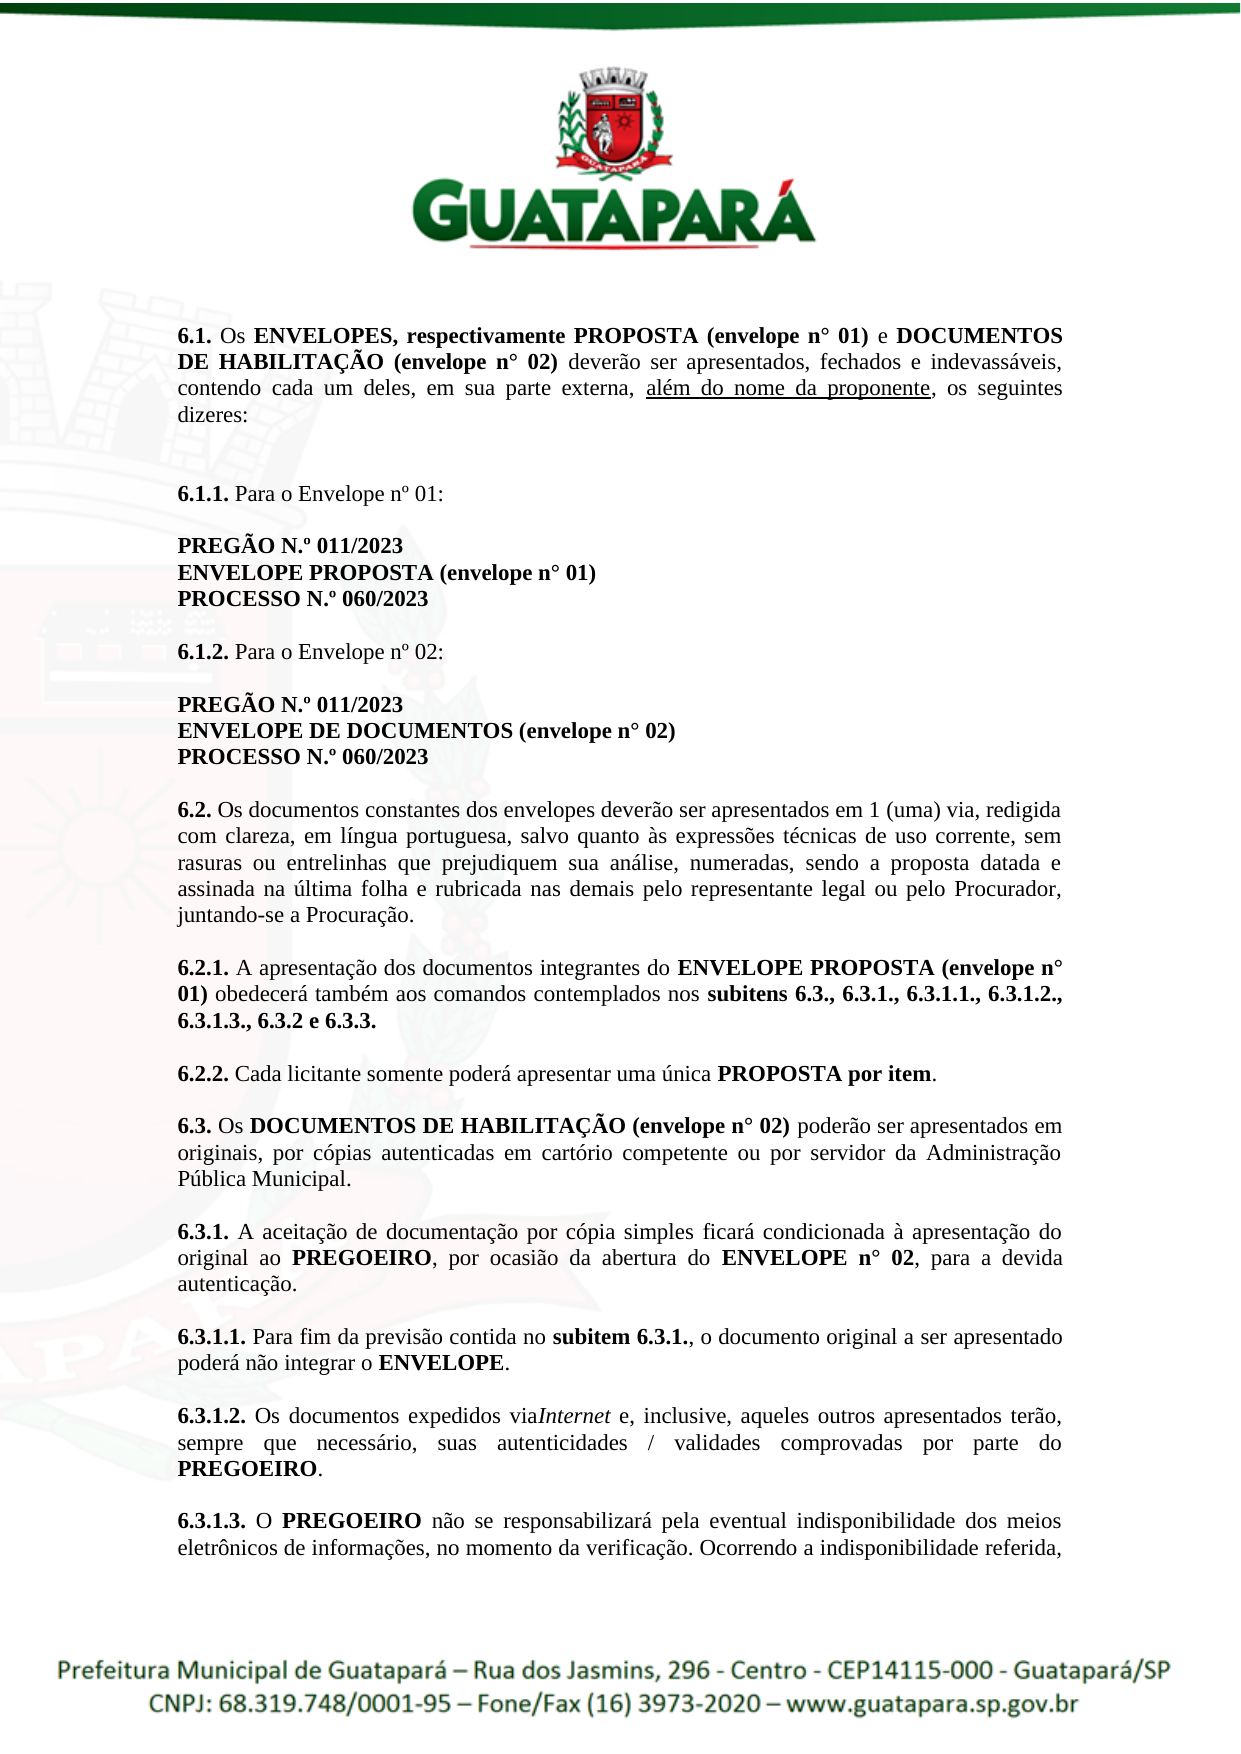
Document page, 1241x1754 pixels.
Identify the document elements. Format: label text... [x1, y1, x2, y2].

text 6.2. Os documentos constantes dos envelopes deverão ser apresentados em 1 (uma) via, redigida com clareza, em língua portuguesa, salvo quanto às expressões técnicas de uso corrente, sem rasuras ou entrelinhas que prejudiquem sua análise, numeradas, sendo a proposta datada e assinada na última folha e rubricada nas demais pelo representante legal ou pelo Procurador, juntando-se a Procuração. [177, 796, 1063, 928]
text 6.3. Os DOCUMENTOS DE HABILITAÇÃO (envelope n° 02) poderão ser apresentados em originais, por cópias autenticadas em cartório competente ou por servidor da Administração Pública Municipal. [177, 1112, 1063, 1191]
text 6.1.1. Para o Envelope nº 01: [177, 480, 1063, 506]
text 6.1. Os ENVELOPES, respectivamente PROPOSTA (envelope n° 01) e DOCUMENTOS DE HABILITAÇÃO (envelope n° 02) deverão ser apresentados, fechados e indevassáveis, contendo cada um deles, em sua parte externa, além do nome da proponente, os seguintes dizeres: [177, 322, 1063, 427]
picture [0, 3, 1241, 1754]
text 6.3.1.1. Para fim da previsão contida no subitem 6.3.1., o documento original a ser apresentado poderá não integrar o ENVELOPE. [177, 1323, 1063, 1376]
text ENVELOPE DE DOCUMENTOS (envelope n° 02) [177, 717, 1063, 743]
text 6.3.1.2. Os documentos expedidos viaInternet e, inclusive, aqueles outros apresentados terão, sempre que necessário, suas autenticidades / validades comprovadas por parte do PREGOEIRO. [177, 1402, 1063, 1481]
text PREGÃO N.º 011/2023 [177, 691, 1063, 717]
text 6.3.1. A aceitação de documentação por cópia simples ficará condicionada à apresentação do original ao PREGOEIRO, por ocasião da abertura do ENVELOPE n° 02, para a devida autenticação. [177, 1218, 1063, 1297]
text PROCESSO N.º 060/2023 [177, 585, 1063, 612]
text 6.2.2. Cada licitante somente poderá apresentar uma única PROPOSTA por item. [177, 1059, 1063, 1086]
text 6.1.2. Para o Envelope nº 02: [177, 638, 1063, 664]
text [177, 1508, 1063, 1560]
text PROCESSO N.º 060/2023 [177, 743, 1063, 770]
text 6.2.1. A apresentação dos documentos integrantes do ENVELOPE PROPOSTA (envelope n° 01) obedecerá também aos comandos contemplados nos subitens 6.3., 6.3.1., 6.3.1.1., 6.3.1.2., 6.3.1.3., 6.3.2 e 6.3.3. [177, 954, 1063, 1033]
text ENVELOPE PROPOSTA (envelope n° 01) [177, 559, 1063, 585]
text PREGÃO N.º 011/2023 [177, 532, 1063, 559]
